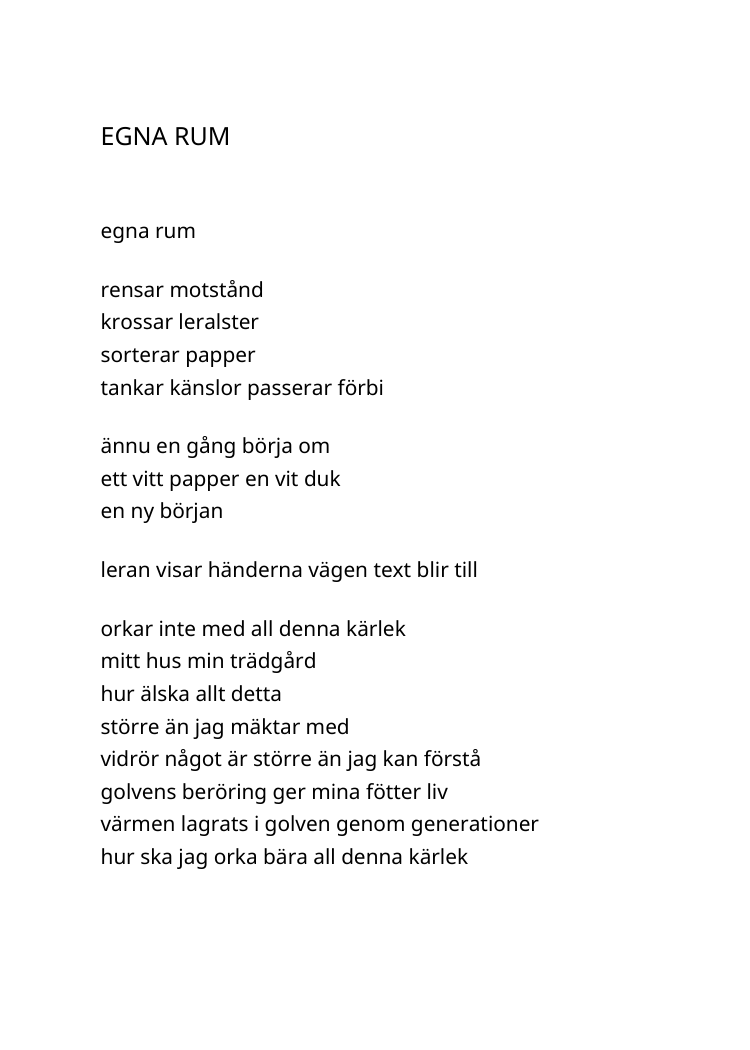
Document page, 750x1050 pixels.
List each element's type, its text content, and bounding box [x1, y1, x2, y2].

text rensar motstånd [100, 275, 650, 303]
text vidrör något är större än jag kan förstå [100, 744, 650, 773]
text golvens beröring ger mina fötter liv [100, 777, 650, 805]
text ännu en gång börja om [100, 431, 650, 460]
text värmen lagrats i golven genom generationer [100, 809, 650, 838]
text ett vitt papper en vit duk [100, 464, 650, 492]
text leran visar händerna vägen text blir till [100, 555, 650, 584]
text orkar inte med all denna kärlek [100, 614, 650, 642]
text en ny början [100, 497, 650, 525]
text mitt hus min trädgård [100, 647, 650, 675]
text egna rum [100, 216, 650, 245]
text större än jag mäktar med [100, 712, 650, 740]
text hur ska jag orka bära all denna kärlek [100, 842, 650, 871]
text krossar leralster [100, 308, 650, 336]
text tankar känslor passerar förbi [100, 373, 650, 401]
text EGNA RUM [100, 118, 650, 152]
text sorterar papper [100, 340, 650, 369]
text hur älska allt detta [100, 679, 650, 708]
